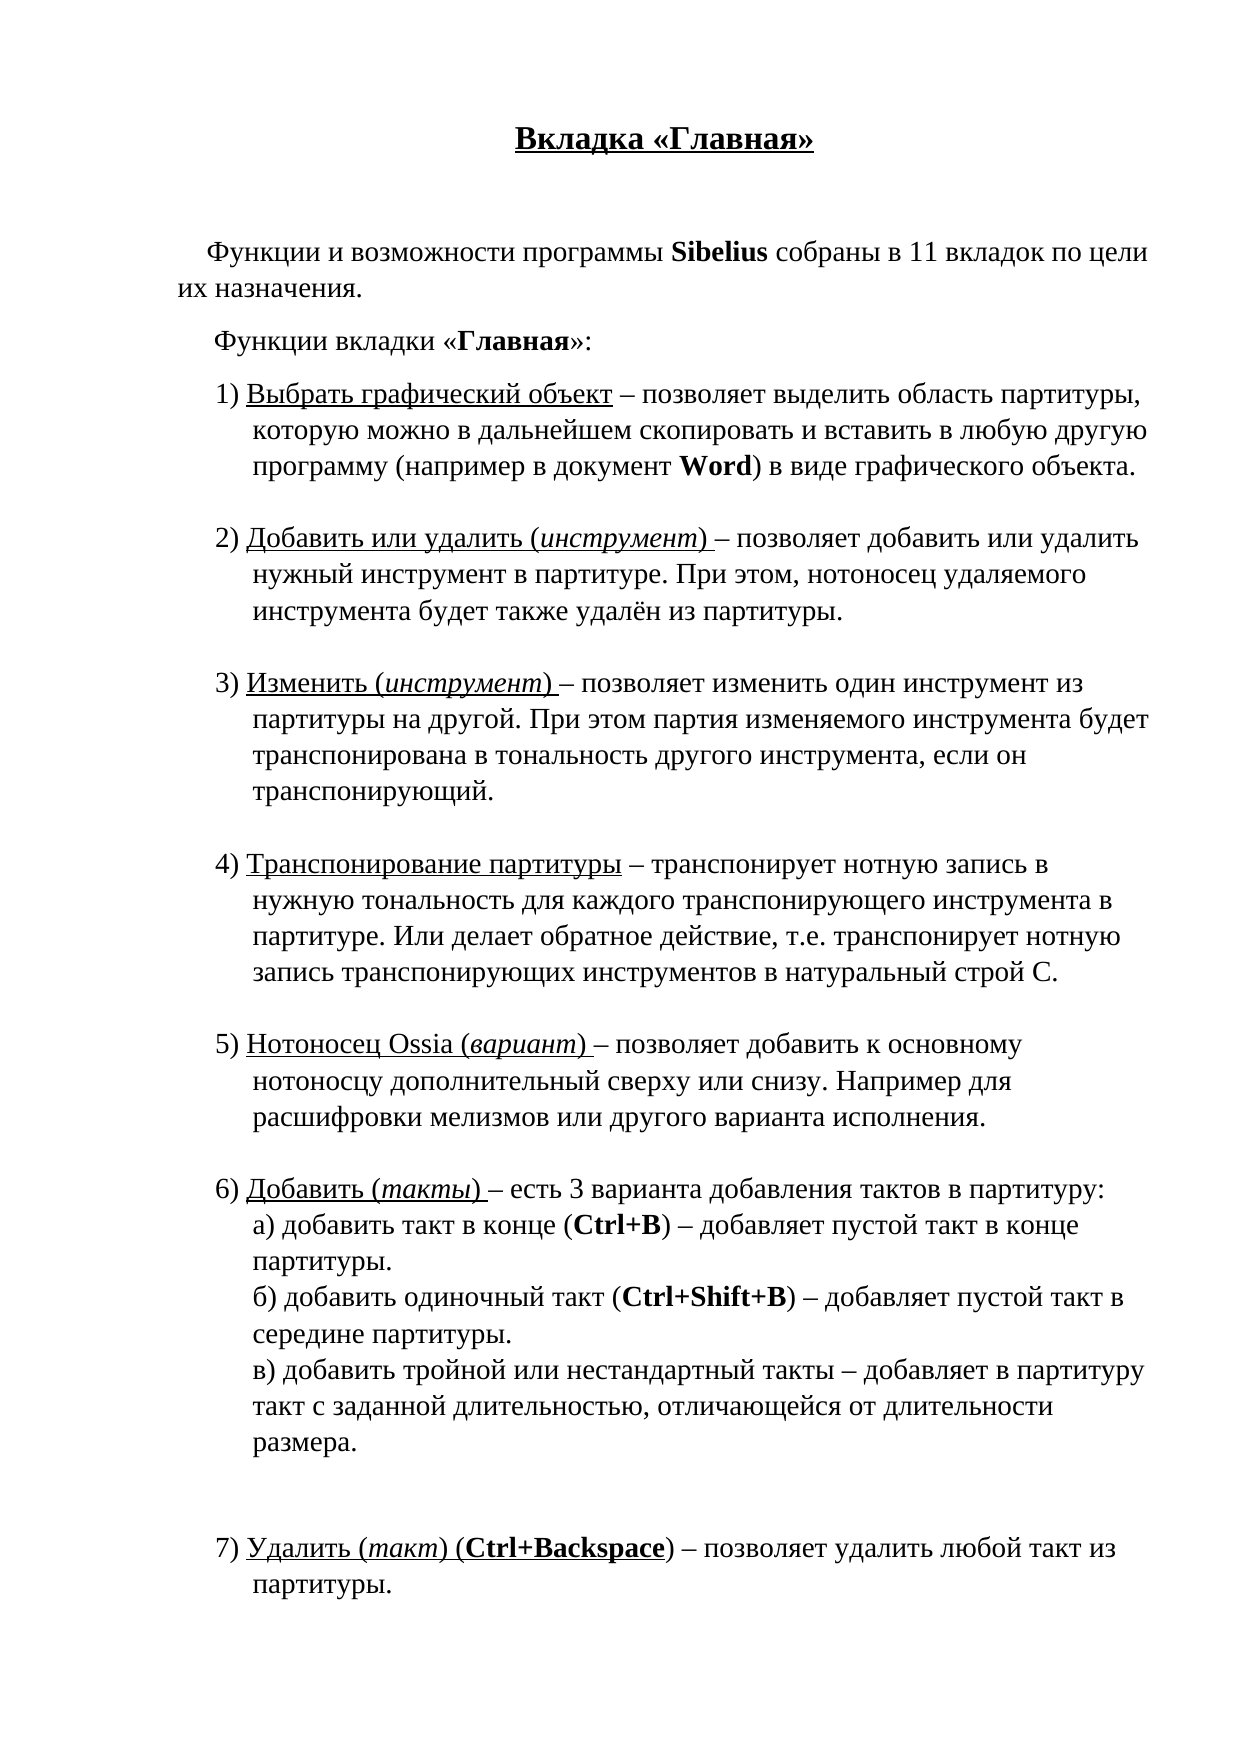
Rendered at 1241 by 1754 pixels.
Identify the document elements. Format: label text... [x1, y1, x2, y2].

list Выбрать графический объект – позволяет выделить область партитуры, которую можно в дальнейшем скопировать и вставить в любую другую программу (например в документ Word) в виде графического объекта. [215, 376, 1152, 482]
list Изменить (инструмент) – позволяет изменить один инструмент из партитуры на другой. При этом партия изменяемого инструмента будет транспонирована в тональность другого инструмента, если он транспонирующий. [215, 665, 1152, 807]
list Транспонирование партитуры – транспонирует нотную запись в нужную тональность для каждого транспонирующего инструмента в партитуре. Или делает обратное действие, т.е. транспонирует нотную запись транспонирующих инструментов в натуральный строй С. [215, 846, 1152, 988]
list в) добавить тройной или нестандартный такты – добавляет в партитуру такт с заданной длительностью, отличающейся от длительности размера. [252, 1352, 1152, 1458]
text Функции вкладки «Главная»: [177, 323, 1152, 357]
list б) добавить одиночный такт (Ctrl+Shift+B) – добавляет пустой такт в середине партитуры. [252, 1279, 1152, 1349]
list а) добавить такт в конце (Ctrl+B) – добавляет пустой такт в конце партитуры. [252, 1207, 1152, 1277]
list Нотоносец Ossia (вариант) – позволяет добавить к основному нотоносцу дополнительный сверху или снизу. Например для расшифровки мелизмов или другого варианта исполнения. [215, 1027, 1152, 1132]
list Добавить (такты) – есть 3 варианта добавления тактов в партитуру: [215, 1171, 1152, 1205]
list Удалить (такт) (Ctrl+Backspace) – позволяет удалить любой такт из партитуры. [215, 1530, 1152, 1599]
list Добавить или удалить (инструмент) – позволяет добавить или удалить нужный инструмент в партитуре. При этом, нотоносец удаляемого инструмента будет также удалён из партитуры. [215, 521, 1152, 626]
text Вкладка «Главная» [177, 118, 1152, 156]
text Функции и возможности программы Sibelius собраны в 11 вкладок по цели их назначения. [177, 234, 1152, 304]
